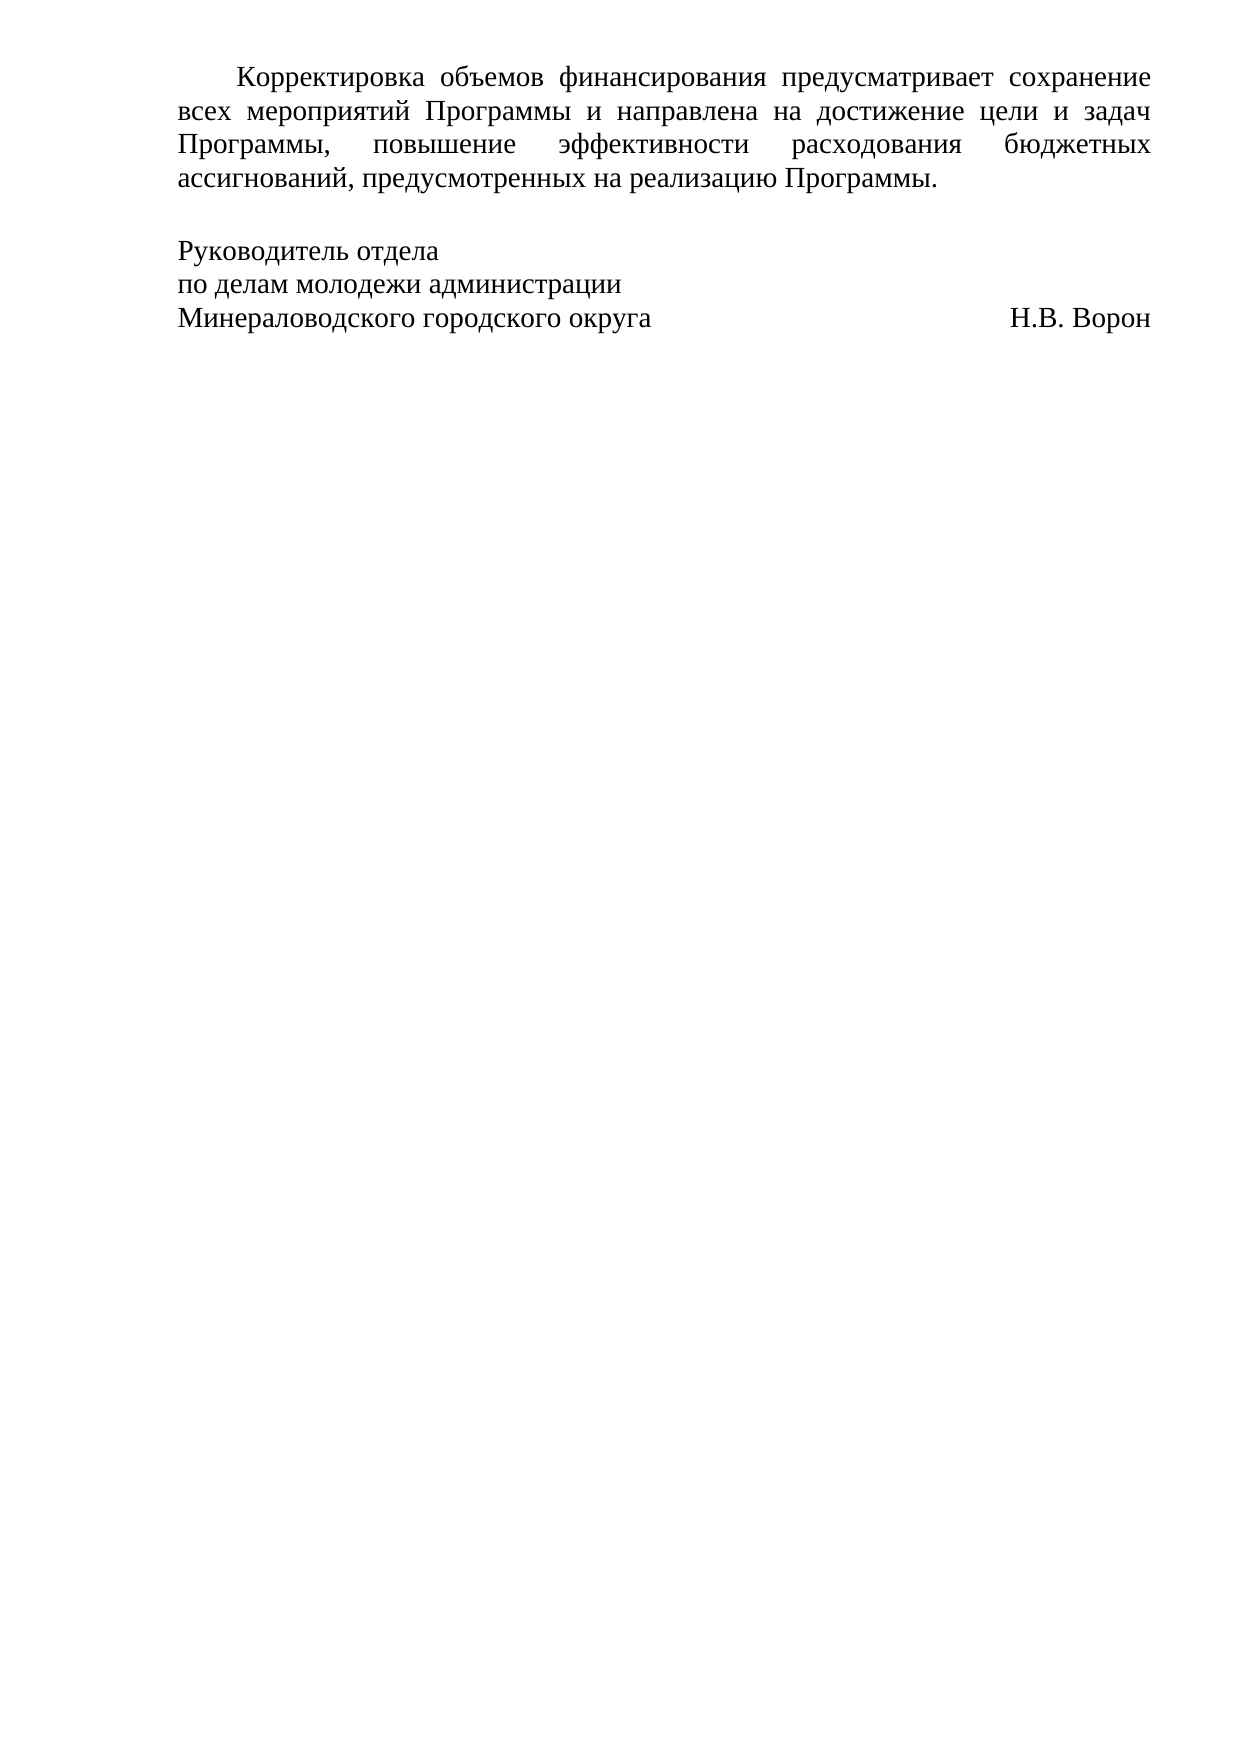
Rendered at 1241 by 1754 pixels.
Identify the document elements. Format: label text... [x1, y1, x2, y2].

text Руководитель отдела [177, 233, 1152, 267]
subtitle Корректировка объемов финансирования предусматривает сохранение всех мероприятий Программы и направлена на достижение цели и задач Программы, повышение эффективности расходования бюджетных ассигнований, предусмотренных на реализацию Программы. [177, 59, 1152, 193]
text Минераловодского городского округа Н.В. Ворон [177, 300, 1152, 334]
text по делам молодежи администрации [177, 267, 1152, 300]
